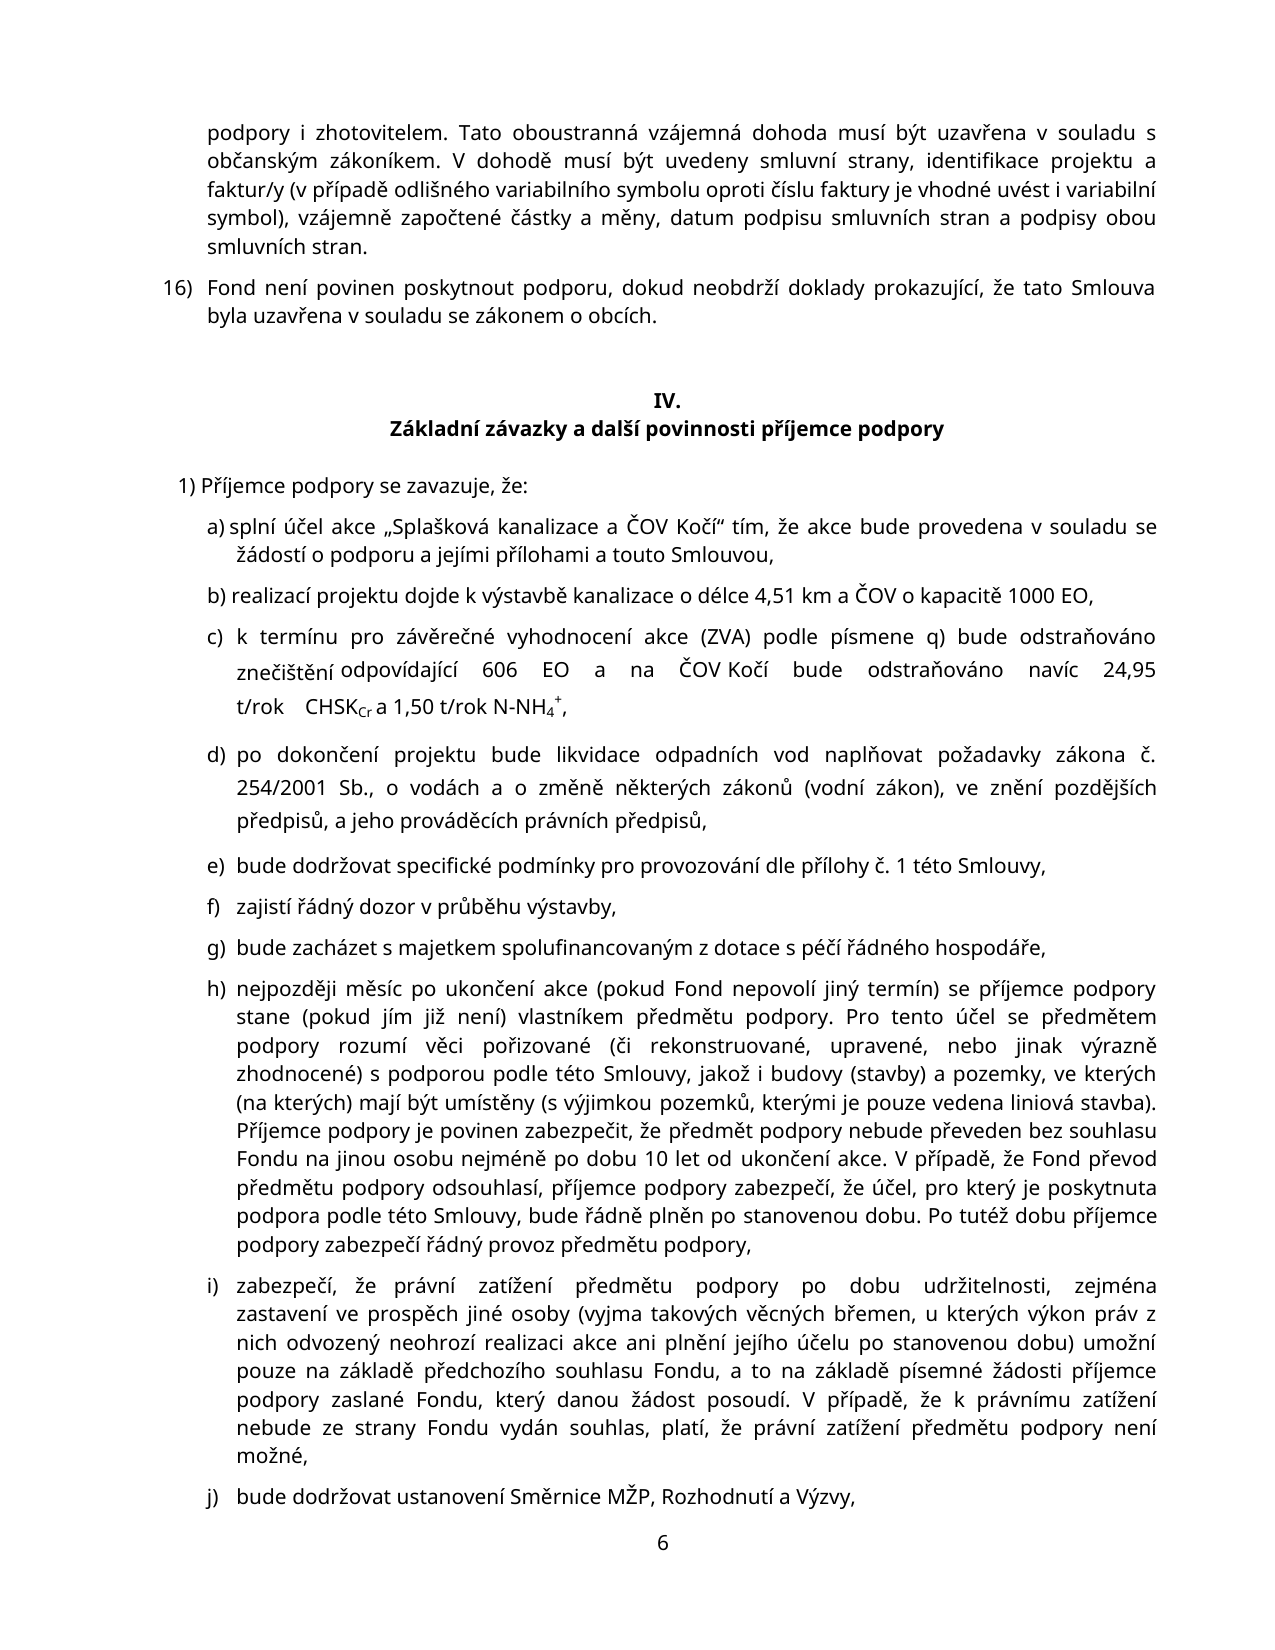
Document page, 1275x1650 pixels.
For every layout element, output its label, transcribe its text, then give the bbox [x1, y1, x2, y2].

list zajistí řádný dozor v průběhu výstavby, [207, 892, 1169, 921]
list zabezpečí, že právní zatížení předmětu podpory po dobu udržitelnosti, zejména zastavení ve prospěch jiné osoby (vyjma takových věcných břemen, u kterých výkon práv z nich odvozený neohrozí realizaci akce ani plnění jejího účelu po stanovenou dobu) umožní pouze na základě předchozího souhlasu Fondu, a to na základě písemné žádosti příjemce podpory zaslané Fondu, který danou žádost posoudí. V případě, že k právnímu zatížení nebude ze strany Fondu vydán souhlas, platí, že právní zatížení předmětu podpory není možné, [207, 1271, 1157, 1470]
text podpory i zhotovitelem. Tato oboustranná vzájemná dohoda musí být uzavřena v souladu s občanským zákoníkem. V dohodě musí být uvedeny smluvní strany, identifikace projektu a faktur/y (v případě odlišného variabilního symbolu oproti číslu faktury je vhodné uvést i variabilní symbol), vzájemně započtené částky a měny, datum podpisu smluvních stran a podpisy obou smluvních stran. [207, 118, 1157, 260]
subtitle IV. [494, 386, 841, 414]
list realizací projektu dojde k výstavbě kanalizace o délce 4,51 km a ČOV o kapacitě 1000 EO, [207, 582, 1169, 610]
list Fond není povinen poskytnout podporu, dokud neobdrží doklady prokazující, že tato Smlouva byla uzavřena v souladu se zákonem o obcích. [162, 273, 1156, 330]
list k termínu pro závěrečné vyhodnocení akce (ZVA) podle písmene q) bude odstraňováno znečištění odpovídající 606 EO a na ČOV Kočí bude odstraňováno navíc 24,95 t/rok CHSKCr a 1,50 t/rok N-NH4+, [207, 622, 1157, 723]
list bude dodržovat ustanovení Směrnice MŽP, Rozhodnutí a Výzvy, [207, 1482, 1169, 1511]
list Příjemce podpory se zavazuje, že: [177, 471, 1169, 500]
list bude zacházet s majetkem spolufinancovaným z dotace s péčí řádného hospodáře, [207, 933, 1169, 961]
subtitle Základní závazky a další povinnosti příjemce podpory [272, 414, 1062, 443]
list bude dodržovat specifické podmínky pro provozování dle přílohy č. 1 této Smlouvy, [207, 851, 1169, 879]
list splní účel akce „Splašková kanalizace a ČOV Kočí“ tím, že akce bude provedena v souladu se žádostí o podporu a jejími přílohami a touto Smlouvou, [207, 512, 1157, 569]
list nejpozději měsíc po ukončení akce (pokud Fond nepovolí jiný termín) se příjemce podpory stane (pokud jím již není) vlastníkem předmětu podpory. Pro tento účel se předmětem podpory rozumí věci pořizované (či rekonstruované, upravené, nebo jinak výrazně zhodnocené) s podporou podle této Smlouvy, jakož i budovy (stavby) a pozemky, ve kterých (na kterých) mají být umístěny (s výjimkou pozemků, kterými je pouze vedena liniová stavba). Příjemce podpory je povinen zabezpečit, že předmět podpory nebude převeden bez souhlasu Fondu na jinou osobu nejméně po dobu 10 let od ukončení akce. V případě, že Fond převod předmětu podpory odsouhlasí, příjemce podpory zabezpečí, že účel, pro který je poskytnuta podpora podle této Smlouvy, bude řádně plněn po stanovenou dobu. Po tutéž dobu příjemce podpory zabezpečí řádný provoz předmětu podpory, [207, 974, 1158, 1258]
list po dokončení projektu bude likvidace odpadních vod naplňovat požadavky zákona č. 254/2001 Sb., o vodách a o změně některých zákonů (vodní zákon), ve znění pozdějších předpisů, a jeho prováděcích právních předpisů, [207, 741, 1158, 834]
